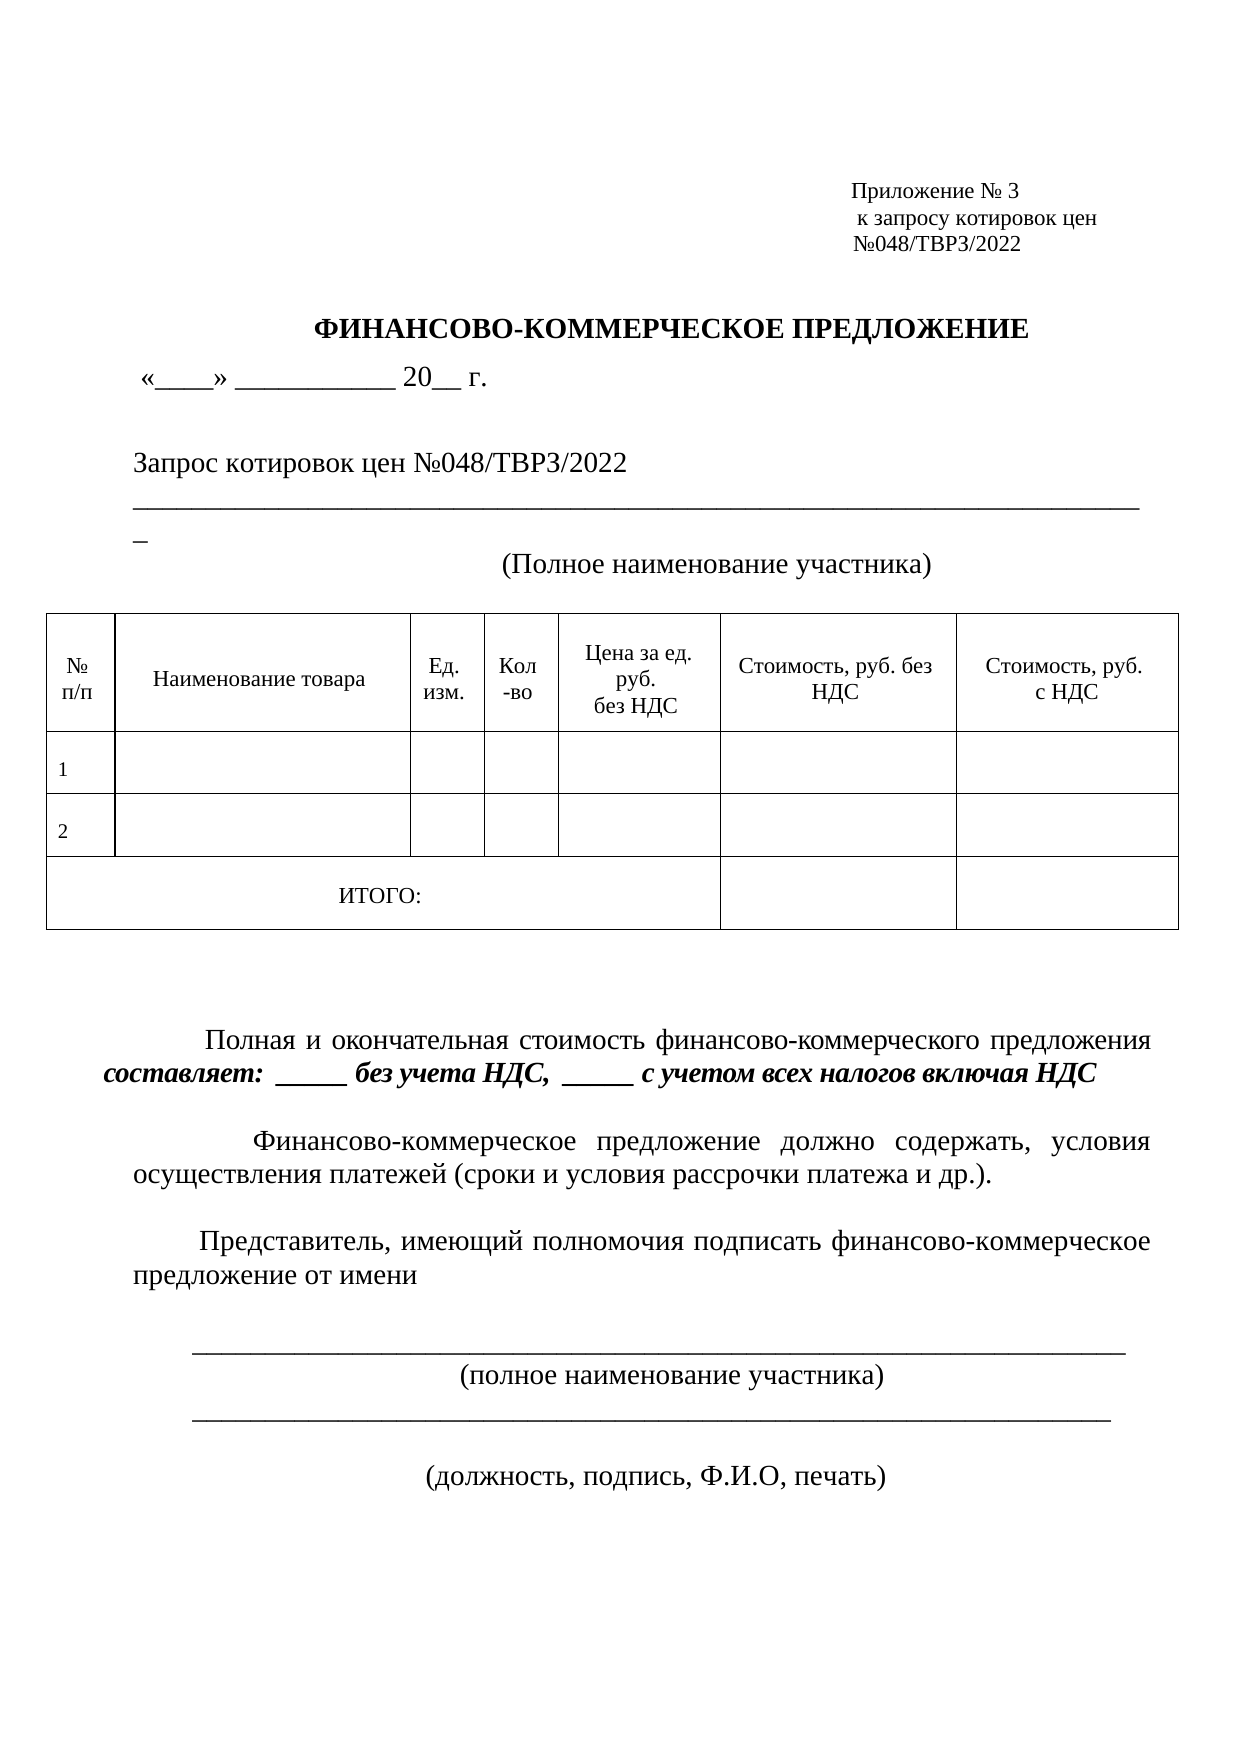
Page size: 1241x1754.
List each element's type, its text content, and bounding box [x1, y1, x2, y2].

text Представитель, имеющий полномочия подписать финансово-коммерческое предложение от имени [133, 1223, 1152, 1290]
text ________________________________________________________________ [133, 1324, 1152, 1357]
table_header Стоимость, руб. без НДС [721, 614, 956, 731]
text к запросу котировок цен [133, 203, 1152, 230]
table_cell [957, 857, 1178, 929]
text «____» ___________ 20__ г. [133, 359, 1152, 392]
table_cell [411, 794, 484, 856]
table_cell [116, 794, 410, 856]
text Приложение № 3 [133, 177, 1152, 203]
table_cell [721, 794, 956, 856]
table_header Кол-во [485, 614, 558, 731]
table_header Ед. изм. [411, 614, 484, 731]
table_cell 2 [47, 794, 114, 856]
table_cell 1 [47, 732, 114, 793]
text Запрос котировок цен №048/ТВРЗ/2022 [133, 445, 1152, 479]
table_cell [559, 732, 720, 793]
table_cell [721, 732, 956, 793]
text ______________________________________________________________________ [133, 479, 1152, 546]
table_cell [957, 732, 1178, 793]
table_cell [116, 732, 410, 793]
table_cell [411, 732, 484, 793]
table_cell [485, 794, 558, 856]
table_cell [721, 857, 956, 929]
text (должность, подпись, Ф.И.О, печать) [133, 1458, 1152, 1492]
table_cell [559, 794, 720, 856]
table_header Наименование товара [116, 614, 410, 731]
table_cell [485, 732, 558, 793]
text Полная и окончательная стоимость финансово-коммерческого предложения составляет: _____ без учета НДС, _____ с учетом всех налогов включая НДС [103, 1022, 1152, 1089]
table_header № п/п [47, 614, 114, 731]
text №048/ТВРЗ/2022 [354, 230, 1152, 256]
list Финансово-коммерческое предложение должно содержать, условия осуществления платежей (сроки и условия рассрочки платежа и др.). [133, 1123, 1152, 1190]
table_header Стоимость, руб. с НДС [957, 614, 1178, 731]
table_cell ИТОГО: [47, 857, 720, 929]
text ФИНАНСОВО-КОММЕРЧЕСКОЕ ПРЕДЛОЖЕНИЕ [133, 307, 1152, 344]
table_header Цена за ед. руб. без НДС [559, 614, 720, 731]
text _______________________________________________________________ [133, 1391, 1152, 1424]
text (полное наименование участника) [133, 1357, 1152, 1391]
table_cell [957, 794, 1178, 856]
text (Полное наименование участника) [428, 546, 1152, 579]
